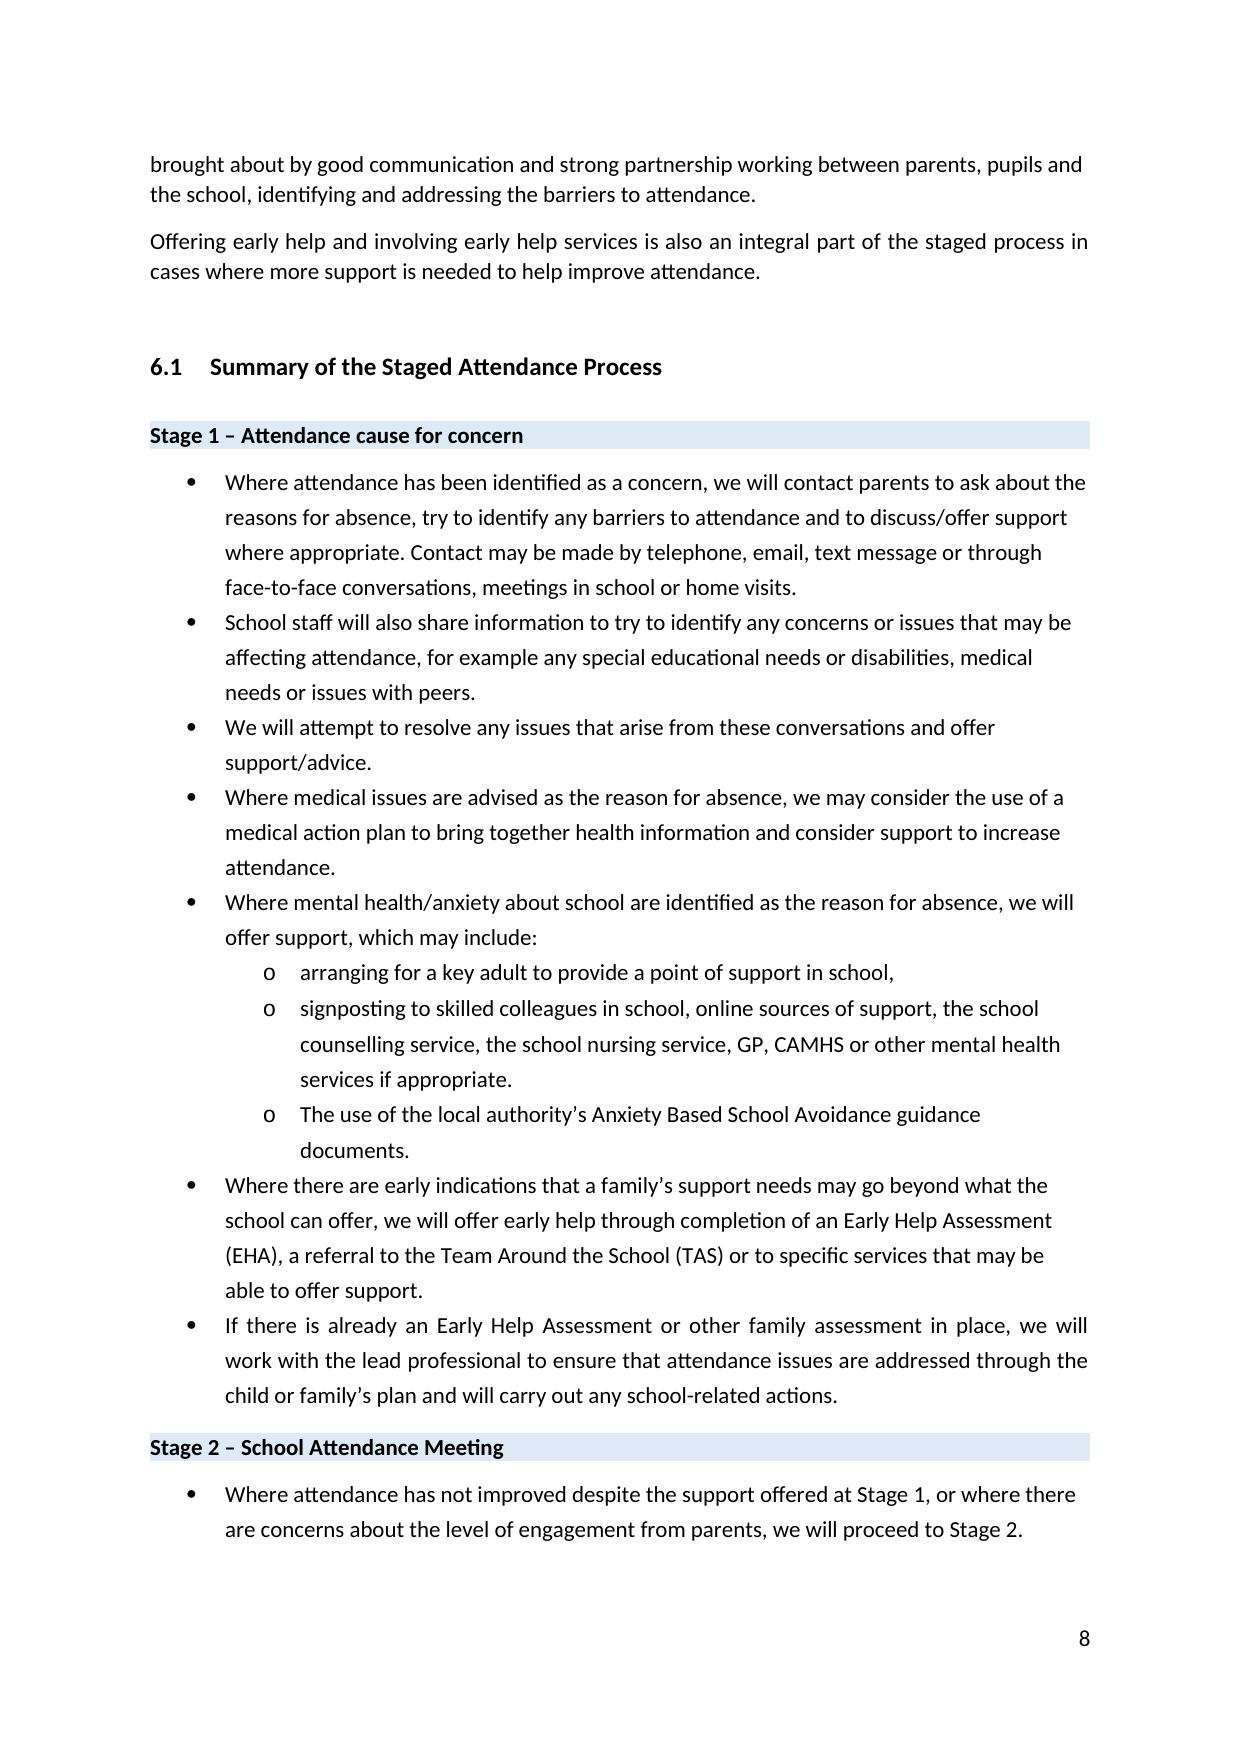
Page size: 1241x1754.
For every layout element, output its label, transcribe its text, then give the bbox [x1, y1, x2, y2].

list If there is already an Early Help Assessment or other family assessment in place, we will work with the lead professional to ensure that attendance issues are addressed through the child or family’s plan and will carry out any school-related actions. [187, 1312, 1090, 1410]
list The use of the local authority’s Anxiety Based School Avoidance guidance documents. [262, 1101, 1090, 1165]
list Where medical issues are advised as the reason for absence, we may consider the use of a medical action plan to bring together health information and consider support to increase attendance. [187, 783, 1090, 881]
list Where attendance has been identified as a concern, we will contact parents to ask about the reasons for absence, try to identify any barriers to attendance and to discuss/offer support where appropriate. Contact may be made by telephone, email, text message or through face-to-face conversations, meetings in school or home visits. [187, 468, 1090, 601]
list Where attendance has not improved despite the support offered at Stage 1, or where there are concerns about the level of engagement from parents, we will proceed to Stage 2. [187, 1480, 1090, 1543]
list arranging for a key adult to provide a point of support in school, [262, 958, 1090, 987]
list Where mental health/anxiety about school are identified as the reason for absence, we will offer support, which may include: [187, 888, 1090, 951]
list signposting to skilled colleagues in school, online sources of support, the school counselling service, the school nursing service, GP, CAMHS or other mental health services if appropriate. [262, 994, 1090, 1093]
list School staff will also share information to try to identify any concerns or issues that may be affecting attendance, for example any special educational needs or disabilities, medical needs or issues with peers. [187, 608, 1090, 706]
list Where there are early indications that a family’s support needs may go beyond what the school can offer, we will offer early help through completion of an Early Help Assessment (EHA), a referral to the Team Around the School (TAS) or to specific services that may be able to offer support. [187, 1172, 1090, 1305]
text Stage 2 – School Attendance Meeting [150, 1433, 1090, 1461]
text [150, 150, 1090, 208]
text Summary of the Staged Attendance Process [150, 351, 1090, 382]
list We will attempt to resolve any issues that arise from these conversations and offer support/advice. [187, 713, 1090, 776]
text Offering early help and involving early help services is also an integral part of the staged process in cases where more support is needed to help improve attendance. [150, 227, 1090, 285]
text Stage 1 – Attendance cause for concern [150, 421, 1090, 449]
